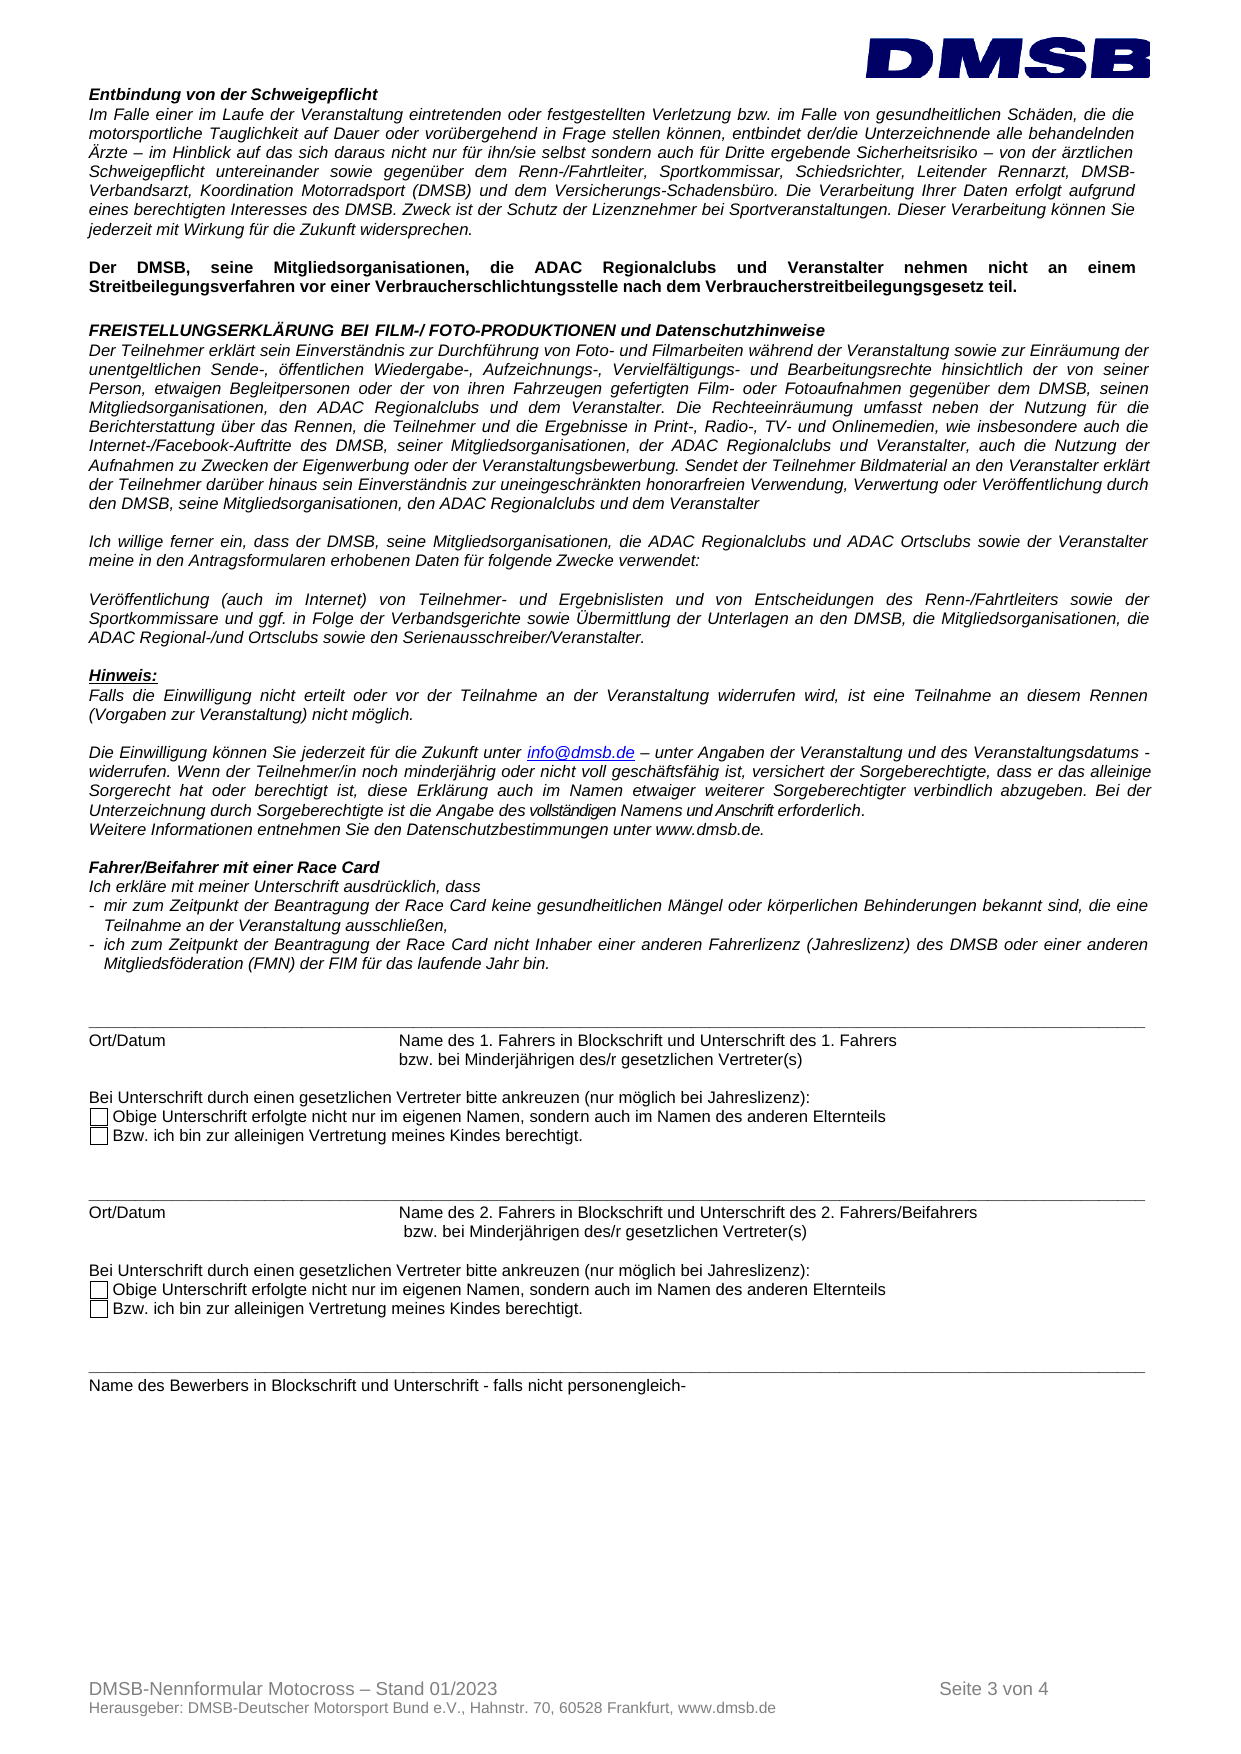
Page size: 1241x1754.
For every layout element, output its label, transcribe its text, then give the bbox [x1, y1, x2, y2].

text Der Teilnehmer erklärt sein Einverständnis zur Durchführung von Foto- und Filmarbeiten während der Veranstaltung sowie zur Einräumung der unentgeltlichen Sende-, öffentlichen Wiedergabe-, Aufzeichnungs-, Vervielfältigungs- und Bearbeitungsrechte hinsichtlich der von seiner Person, etwaigen Begleitpersonen oder der von ihren Fahrzeugen gefertigten Film- oder Fotoaufnahmen gegenüber dem DMSB, seinen Mitgliedsorganisationen, den ADAC Regionalclubs und dem Veranstalter. Die Rechteeinräumung umfasst neben der Nutzung für die Berichterstattung über das Rennen, die Teilnehmer und die Ergebnisse in Print-, Radio-, TV- und Onlinemedien, wie insbesondere auch die Internet-/Facebook-Auftritte des DMSB, seiner Mitgliedsorganisationen, der ADAC Regionalclubs und Veranstalter, auch die Nutzung der Aufnahmen zu Zwecken der Eigenwerbung oder der Veranstaltungsbewerbung. Sendet der Teilnehmer Bildmaterial an den Veranstalter erklärt der Teilnehmer darüber hinaus sein Einverständnis zur uneingeschränkten honorarfreien Verwendung, Verwertung oder Veröffentlichung durch den DMSB, seine Mitgliedsorganisationen, den ADAC Regionalclubs und dem Veranstalter [89, 340, 1152, 513]
text bzw. bei Minderjährigen des/r gesetzlichen Vertreter(s) [89, 1222, 1152, 1241]
text Bei Unterschrift durch einen gesetzlichen Vertreter bitte ankreuzen (nur möglich bei Jahreslizenz): [89, 1088, 1152, 1107]
text Bei Unterschrift durch einen gesetzlichen Vertreter bitte ankreuzen (nur möglich bei Jahreslizenz): [89, 1260, 1152, 1279]
text bzw. bei Minderjährigen des/r gesetzlichen Vertreter(s) [89, 1049, 1152, 1069]
text Fahrer/Beifahrer mit einer Race Card [89, 858, 1152, 877]
text Bzw. ich bin zur alleinigen Vertretung meines Kindes berechtigt. [89, 1126, 1152, 1145]
text Ort/Datum Name des 1. Fahrers in Blockschrift und Unterschrift des 1. Fahrers [89, 1030, 1152, 1049]
text Weitere Informationen entnehmen Sie den Datenschutzbestimmungen unter www.dmsb.de. [89, 819, 1152, 839]
text __________________________________________________________________________________________________________________ [89, 1011, 1152, 1030]
text Obige Unterschrift erfolgte nicht nur im eigenen Namen, sondern auch im Namen des anderen Elternteils [89, 1279, 1152, 1299]
text Hinweis: [89, 666, 1152, 685]
text Der DMSB, seine Mitgliedsorganisationen, die ADAC Regionalclubs und Veranstalter nehmen nicht an einem Streitbeilegungsverfahren vor einer Verbraucherschlichtungsstelle nach dem Verbraucherstreitbeilegungsgesetz teil. [89, 258, 1137, 296]
text Name des Bewerbers in Blockschrift und Unterschrift - falls nicht personengleich- [89, 1375, 1152, 1418]
text Ort/Datum Name des 2. Fahrers in Blockschrift und Unterschrift des 2. Fahrers/Beifahrers [89, 1203, 1152, 1222]
text Veröffentlichung (auch im Internet) von Teilnehmer- und Ergebnislisten und von Entscheidungen des Renn-/Fahrtleiters sowie der Sportkommissare und ggf. in Folge der Verbandsgerichte sowie Übermittlung der Unterlagen an den DMSB, die Mitgliedsorganisationen, die ADAC Regional-/und Ortsclubs sowie den Serienausschreiber/Veranstalter. [89, 589, 1152, 647]
text Obige Unterschrift erfolgte nicht nur im eigenen Namen, sondern auch im Namen des anderen Elternteils [89, 1107, 1152, 1126]
text Ich willige ferner ein, dass der DMSB, seine Mitgliedsorganisationen, die ADAC Regionalclubs und ADAC Ortsclubs sowie der Veranstalter meine in den Antragsformularen erhobenen Daten für folgende Zwecke verwendet: [89, 532, 1152, 570]
text Entbindung von der Schweigepflicht [89, 85, 1137, 104]
text Ich erkläre mit meiner Unterschrift ausdrücklich, dass [89, 877, 1152, 896]
text Die Einwilligung können Sie jederzeit für die Zukunft unter info@dmsb.de – unter Angaben der Veranstaltung und des Veranstaltungsdatums - widerrufen. Wenn der Teilnehmer/in noch minderjährig oder nicht voll geschäftsfähig ist, versichert der Sorgeberechtigte, dass er das alleinige Sorgerecht hat oder berechtigt ist, diese Erklärung auch im Namen etwaiger weiterer Sorgeberechtigter verbindlich abzugeben. Bei der Unterzeichnung durch Sorgeberechtigte ist die Angabe des vollständigen Namens und Anschrift erforderlich. [89, 743, 1152, 819]
list mir zum Zeitpunkt der Beantragung der Race Card keine gesundheitlichen Mängel oder körperlichen Behinderungen bekannt sind, die eine Teilnahme an der Veranstaltung ausschließen, [89, 896, 1152, 934]
text __________________________________________________________________________________________________________________ [89, 1184, 1152, 1203]
text Bzw. ich bin zur alleinigen Vertretung meines Kindes berechtigt. [89, 1299, 1152, 1318]
list ich zum Zeitpunkt der Beantragung der Race Card nicht Inhaber einer anderen Fahrerlizenz (Jahreslizenz) des DMSB oder einer anderen Mitgliedsföderation (FMN) der FIM für das laufende Jahr bin. [89, 934, 1152, 973]
text Im Falle einer im Laufe der Veranstaltung eintretenden oder festgestellten Verletzung bzw. im Falle von gesundheitlichen Schäden, die die motorsportliche Tauglichkeit auf Dauer oder vorübergehend in Frage stellen können, entbindet der/die Unterzeichnende alle behandelnden Ärzte – im Hinblick auf das sich daraus nicht nur für ihn/sie selbst sondern auch für Dritte ergebende Sicherheitsrisiko – von der ärztlichen Schweigepflicht untereinander sowie gegenüber dem Renn-/Fahrtleiter, Sportkommissar, Schiedsrichter, Leitender Rennarzt, DMSB-Verbandsarzt, Koordination Motorradsport (DMSB) und dem Versicherungs-Schadensbüro. Die Verarbeitung Ihrer Daten erfolgt aufgrund eines berechtigten Interesses des DMSB. Zweck ist der Schutz der Lizenznehmer bei Sportveranstaltungen. Dieser Verarbeitung können Sie jederzeit mit Wirkung für die Zukunft widersprechen. [89, 104, 1137, 238]
text Falls die Einwilligung nicht erteilt oder vor der Teilnahme an der Veranstaltung widerrufen wird, ist eine Teilnahme an diesem Rennen (Vorgaben zur Veranstaltung) nicht möglich. [89, 685, 1152, 724]
picture [865, 37, 1150, 78]
text __________________________________________________________________________________________________________________ [89, 1356, 1152, 1375]
text FREISTELLUNGSERKLÄRUNG BEI FILM-/ FOTO-PRODUKTIONEN und Datenschutzhinweise [89, 321, 1152, 340]
